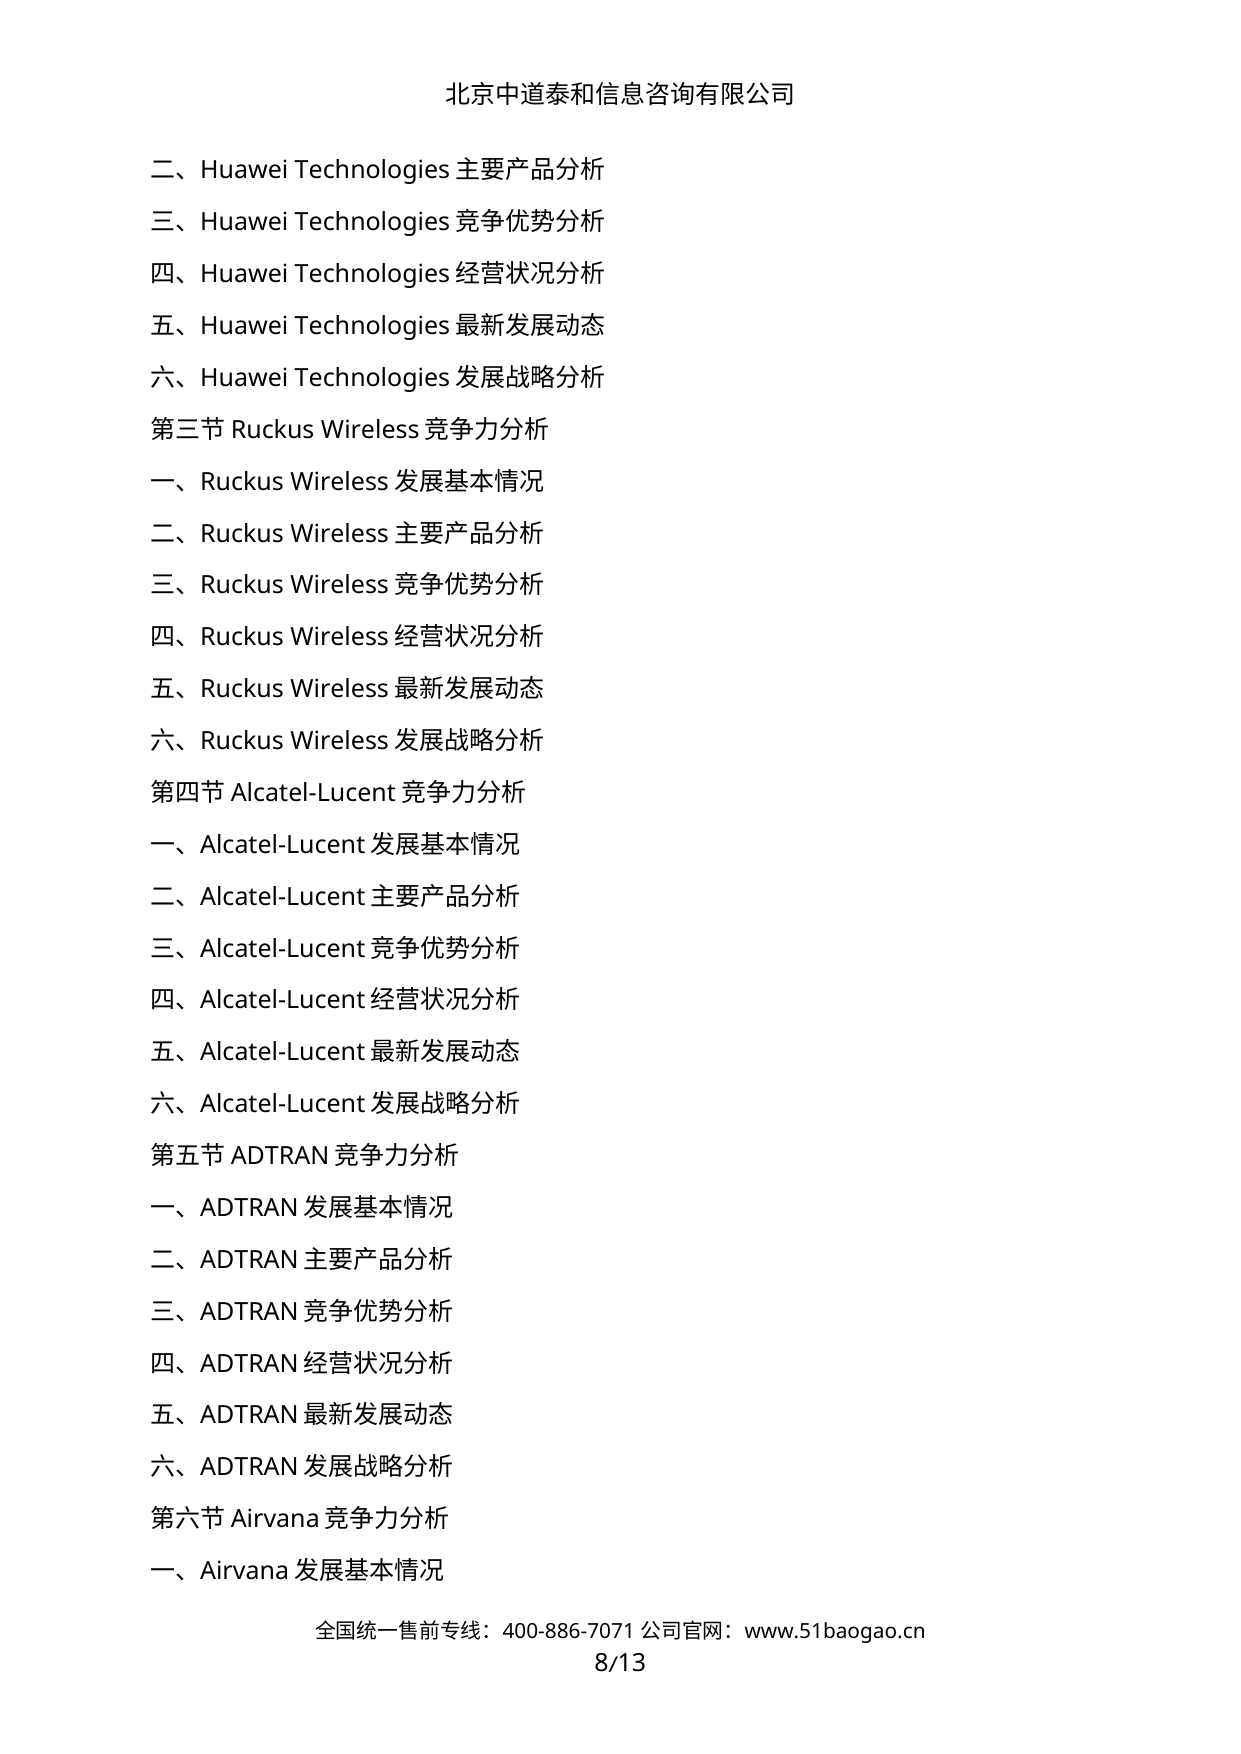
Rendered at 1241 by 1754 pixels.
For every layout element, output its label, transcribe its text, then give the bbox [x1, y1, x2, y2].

text 五、Alcatel-Lucent最新发展动态 [150, 1032, 1090, 1068]
text 三、Ruckus Wireless竞争优势分析 [150, 565, 1090, 601]
text 二、Huawei Technologies主要产品分析 [150, 150, 1090, 186]
text 一、Alcatel-Lucent发展基本情况 [150, 824, 1090, 861]
text 四、Huawei Technologies经营状况分析 [150, 254, 1090, 290]
text 二、Alcatel-Lucent主要产品分析 [150, 876, 1090, 912]
text 第三节 Ruckus Wireless竞争力分析 [150, 409, 1090, 446]
text 五、Huawei Technologies最新发展动态 [150, 306, 1090, 342]
text 三、ADTRAN竞争优势分析 [150, 1291, 1090, 1327]
text 第六节 Airvana竞争力分析 [150, 1499, 1090, 1535]
text 五、ADTRAN最新发展动态 [150, 1395, 1090, 1431]
text 三、Huawei Technologies竞争优势分析 [150, 202, 1090, 238]
text 一、Ruckus Wireless发展基本情况 [150, 461, 1090, 497]
text 二、Ruckus Wireless主要产品分析 [150, 513, 1090, 549]
text 六、Ruckus Wireless发展战略分析 [150, 721, 1090, 757]
text 六、Alcatel-Lucent发展战略分析 [150, 1084, 1090, 1120]
text 四、ADTRAN经营状况分析 [150, 1343, 1090, 1379]
text 四、Ruckus Wireless经营状况分析 [150, 617, 1090, 653]
text 四、Alcatel-Lucent经营状况分析 [150, 980, 1090, 1016]
text 六、ADTRAN发展战略分析 [150, 1447, 1090, 1483]
text 二、ADTRAN主要产品分析 [150, 1239, 1090, 1276]
text 一、ADTRAN发展基本情况 [150, 1187, 1090, 1224]
text 六、Huawei Technologies发展战略分析 [150, 357, 1090, 394]
text 三、Alcatel-Lucent竞争优势分析 [150, 928, 1090, 964]
text 五、Ruckus Wireless最新发展动态 [150, 669, 1090, 705]
text 第五节 ADTRAN竞争力分析 [150, 1136, 1090, 1172]
text 第四节 Alcatel-Lucent竞争力分析 [150, 772, 1090, 809]
text 一、Airvana发展基本情况 [150, 1551, 1090, 1587]
